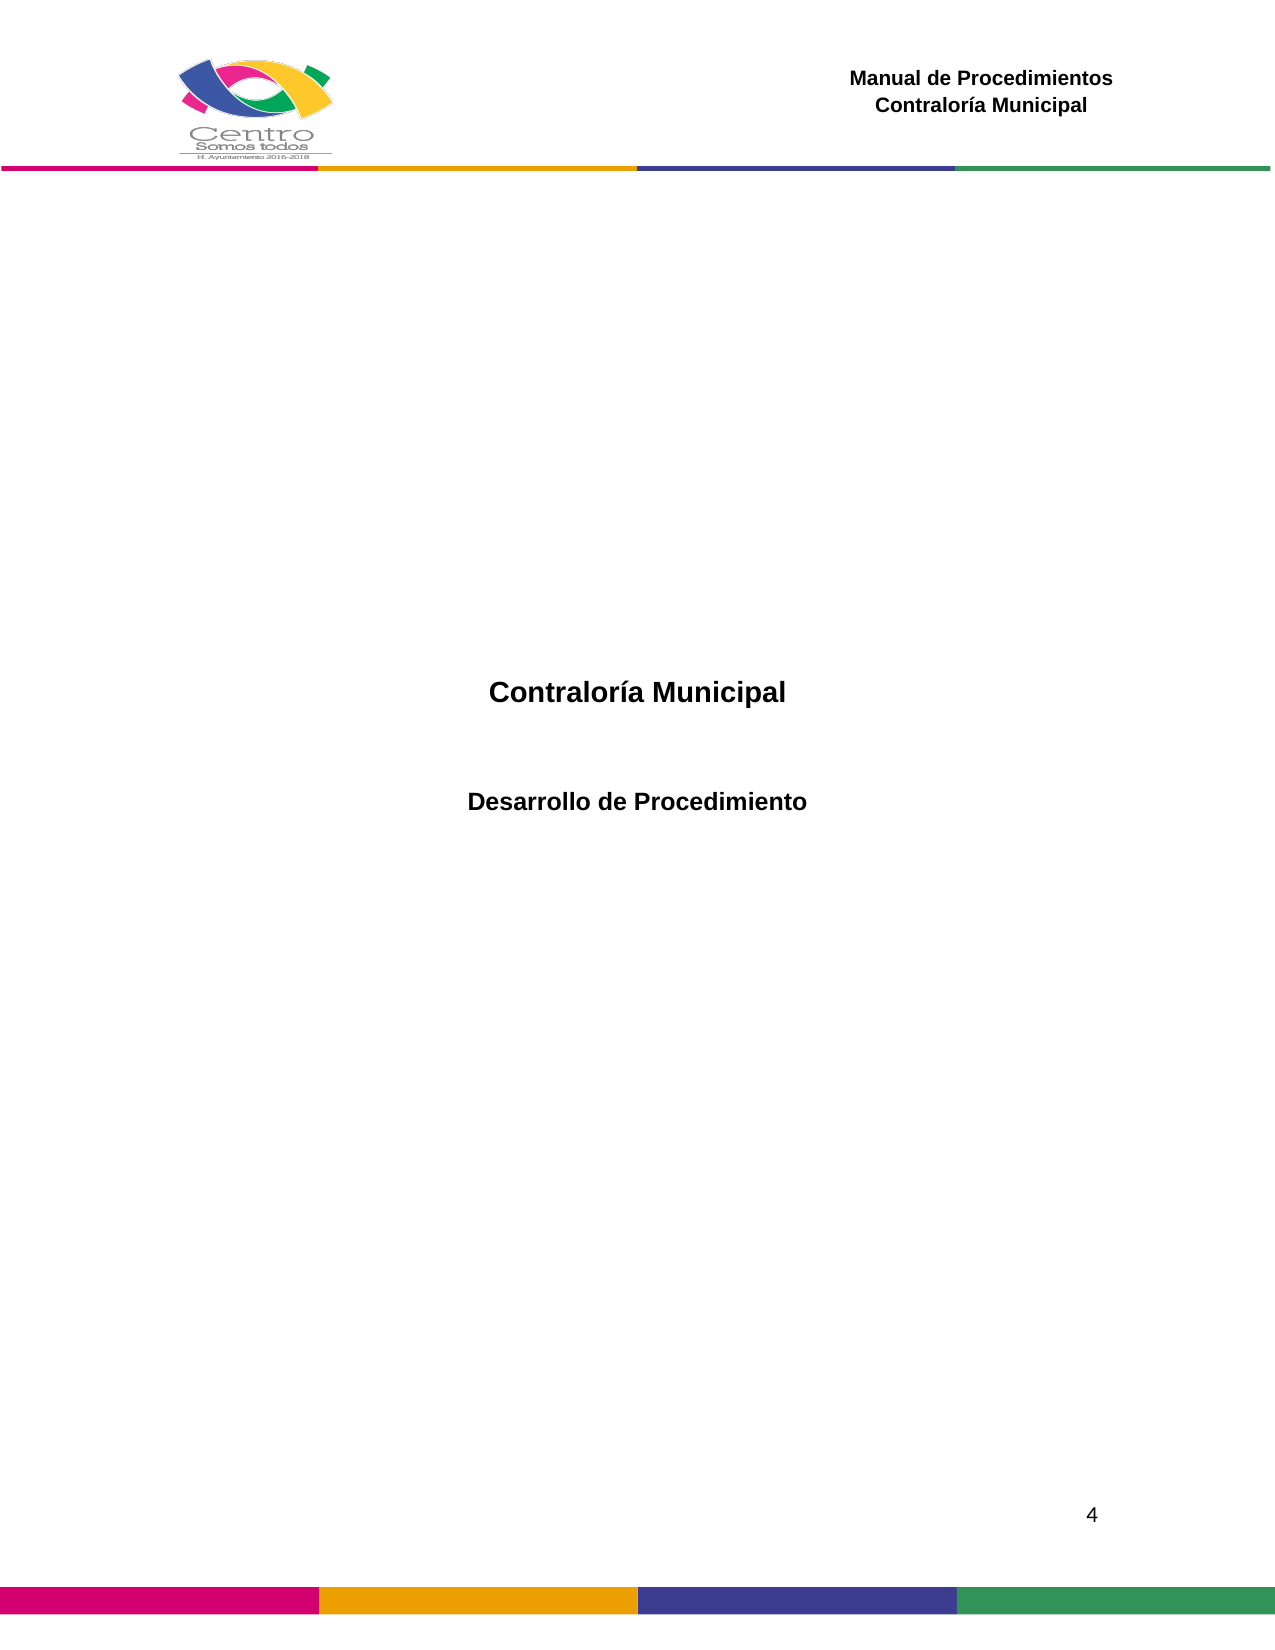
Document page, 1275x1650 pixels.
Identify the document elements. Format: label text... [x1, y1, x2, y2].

subtitle Contraloría Municipal [177, 675, 1098, 708]
picture [0, 166, 1271, 171]
text Desarrollo de Procedimiento [177, 787, 1098, 816]
picture [177, 59, 333, 160]
